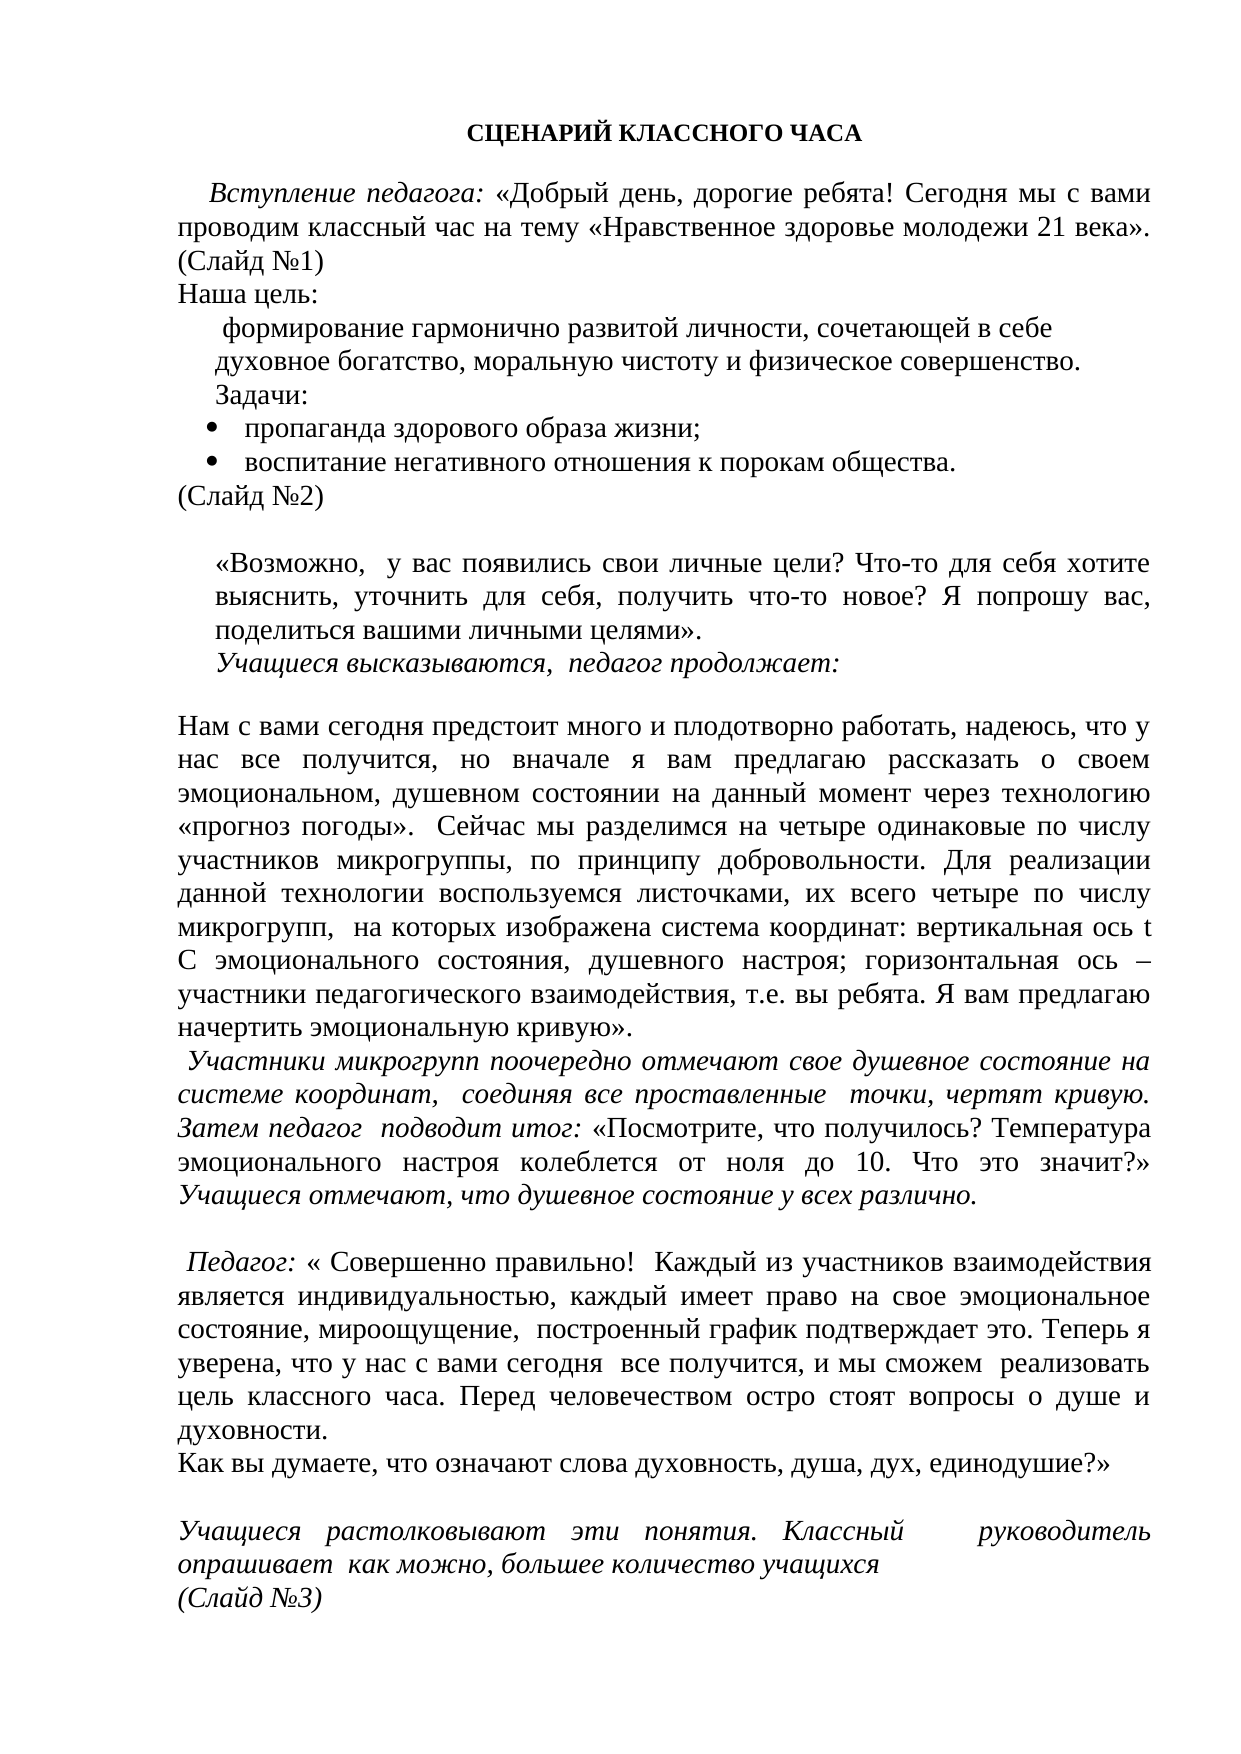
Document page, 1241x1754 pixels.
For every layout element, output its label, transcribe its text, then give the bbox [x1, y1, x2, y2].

text Педагог: « Совершенно правильно! Каждый из участников взаимодействия является индивидуальностью, каждый имеет право на свое эмоциональное состояние, мироощущение, построенный график подтверждает это. Теперь я уверена, что у нас с вами сегодня все получится, и мы сможем реализовать цель классного часа. Перед человечеством остро стоят вопросы о душе и духовности. [177, 1244, 1152, 1446]
text СЦЕНАРИЙ КЛАССНОГО ЧАСА [177, 118, 1152, 147]
subtitle Вступление педагога: «Добрый день, дорогие ребята! Сегодня мы с вами проводим классный час на тему «Нравственное здоровье молодежи 21 века». (Слайд №1) [177, 176, 1152, 276]
text Учащиеся высказываются, педагог продолжает: [215, 645, 1152, 679]
list пропаганда здорового образа жизни; [207, 410, 1152, 444]
text Задачи: [215, 377, 1152, 410]
subtitle Нам с вами сегодня предстоит много и плодотворно работать, надеюсь, что у нас все получится, но вначале я вам предлагаю рассказать о своем эмоциональном, душевном состоянии на данный момент через технологию «прогноз погоды». Сейчас мы разделимся на четыре одинаковые по числу участников микрогруппы, по принципу добровольности. Для реализации данной технологии воспользуемся листочками, их всего четыре по числу микрогрупп, на которых изображена система координат: вертикальная ось t C эмоционального состояния, душевного настроя; горизонтальная ось – участники педагогического взаимодействия, т.е. вы ребята. Я вам предлагаю начертить эмоциональную кривую». [177, 708, 1152, 1043]
text «Возможно, у вас появились свои личные цели? Что-то для себя хотите выяснить, уточнить для себя, получить что-то новое? Я попрошу вас, поделиться вашими личными целями». [215, 545, 1152, 645]
text Учащиеся растолковывают эти понятия. Классный руководитель опрашивает как можно, большее количество учащихся [177, 1513, 1152, 1580]
text формирование гармонично развитой личности, сочетающей в себе духовное богатство, моральную чистоту и физическое совершенство. [215, 310, 1152, 377]
text Как вы думаете, что означают слова духовность, душа, дух, единодушие?» [177, 1446, 1152, 1479]
text Участники микрогрупп поочередно отмечают свое душевное состояние на системе координат, соединяя все проставленные точки, чертят кривую. Затем педагог подводит итог: «Посмотрите, что получилось? Температура эмоционального настроя колеблется от ноля до 10. Что это значит?» Учащиеся отмечают, что душевное состояние у всех различно. [177, 1043, 1152, 1211]
subtitle (Слайд №2) [177, 478, 1152, 511]
list воспитание негативного отношения к порокам общества. [207, 444, 1152, 478]
text Наша цель: [177, 276, 1152, 310]
text (Слайд №3) [177, 1580, 1152, 1613]
